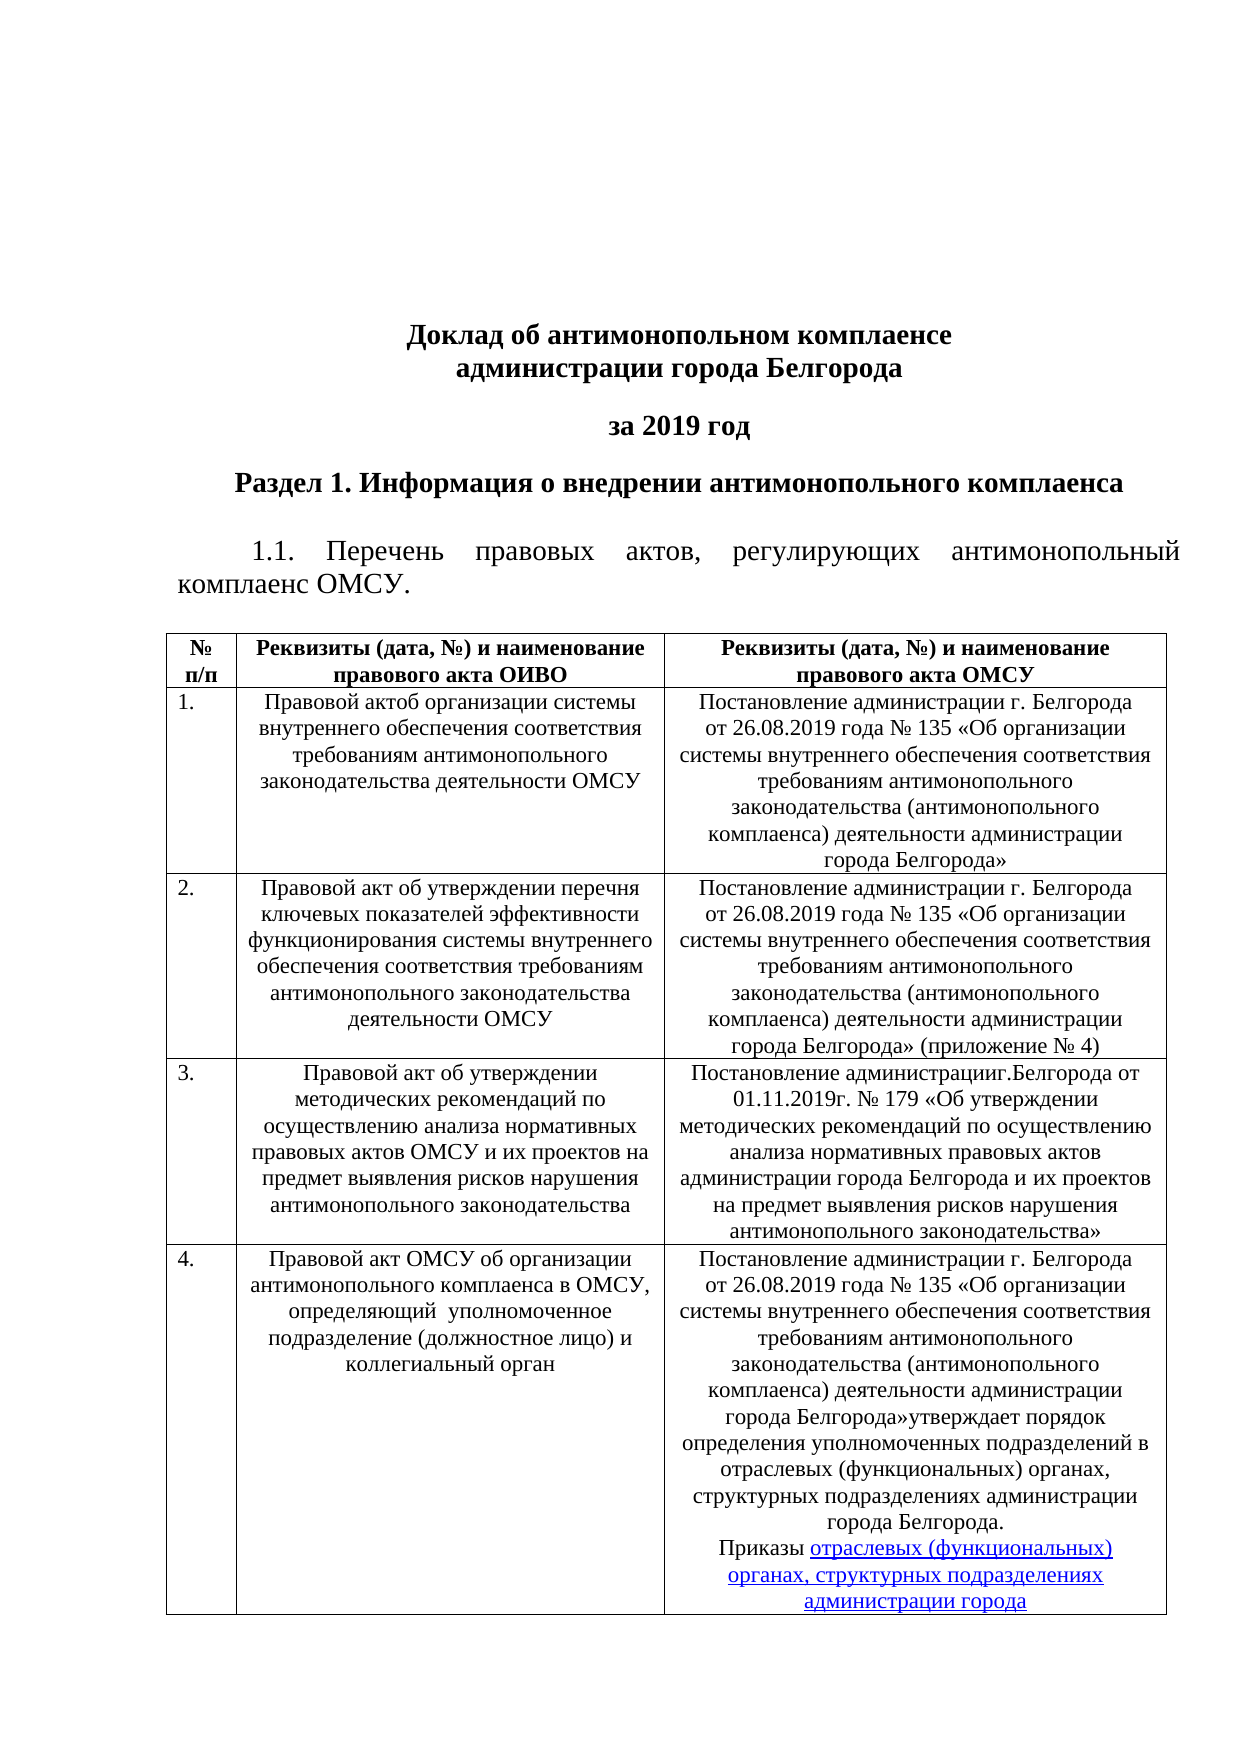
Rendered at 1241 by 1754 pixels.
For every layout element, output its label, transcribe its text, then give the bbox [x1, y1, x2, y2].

text администрации города Белгорода [177, 350, 1181, 384]
table_cell Постановление администрации г. Белгорода от 26.08.2019 года № 135 «Об организации системы внутреннего обеспечения соответствия требованиям антимонопольного законодательства (антимонопольного комплаенса) деятельности администрации города Белгорода» [665, 688, 1166, 872]
table_cell Правовой актоб организации системы внутреннего обеспечения соответствия требованиям антимонопольного законодательства деятельности ОМСУ [237, 688, 664, 872]
table_cell Постановление администрации г. Белгорода от 26.08.2019 года № 135 «Об организации системы внутреннего обеспечения соответствия требованиям антимонопольного законодательства (антимонопольного комплаенса) деятельности администрации города Белгорода» (приложение № 4) [665, 874, 1166, 1058]
table_header Реквизиты (дата, №) и наименование правового акта ОИВО [237, 634, 664, 687]
text Доклад об антимонопольном комплаенсе [177, 317, 1181, 350]
text 1.1. Перечень правовых актов, регулирующих антимонопольный комплаенс ОМСУ. [177, 533, 1181, 600]
table_cell 4. [167, 1245, 236, 1613]
text Раздел 1. Информация о внедрении антимонопольного комплаенса [177, 466, 1181, 499]
table_cell 3. [167, 1059, 236, 1243]
table_cell Правовой акт об утверждении перечня ключевых показателей эффективности функционирования системы внутреннего обеспечения соответствия требованиям антимонопольного законодательства деятельности ОМСУ [237, 874, 664, 1058]
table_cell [665, 1245, 1166, 1613]
table_header № п/п [167, 634, 236, 687]
text за 2019 год [177, 408, 1181, 441]
table_cell Постановление администрацииг.Белгорода от 01.11.2019г. № 179 «Об утверждении методических рекомендаций по осуществлению анализа нормативных правовых актов администрации города Белгорода и их проектов на предмет выявления рисков нарушения антимонопольного законодательства» [665, 1059, 1166, 1243]
table_cell Правовой акт об утверждении методических рекомендаций по осуществлению анализа нормативных правовых актов ОМСУ и их проектов на предмет выявления рисков нарушения антимонопольного законодательства [237, 1059, 664, 1243]
table_cell 1. [167, 688, 236, 872]
table_header Реквизиты (дата, №) и наименование правового акта ОМСУ [665, 634, 1166, 687]
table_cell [237, 1245, 664, 1613]
table_cell 2. [167, 874, 236, 1058]
